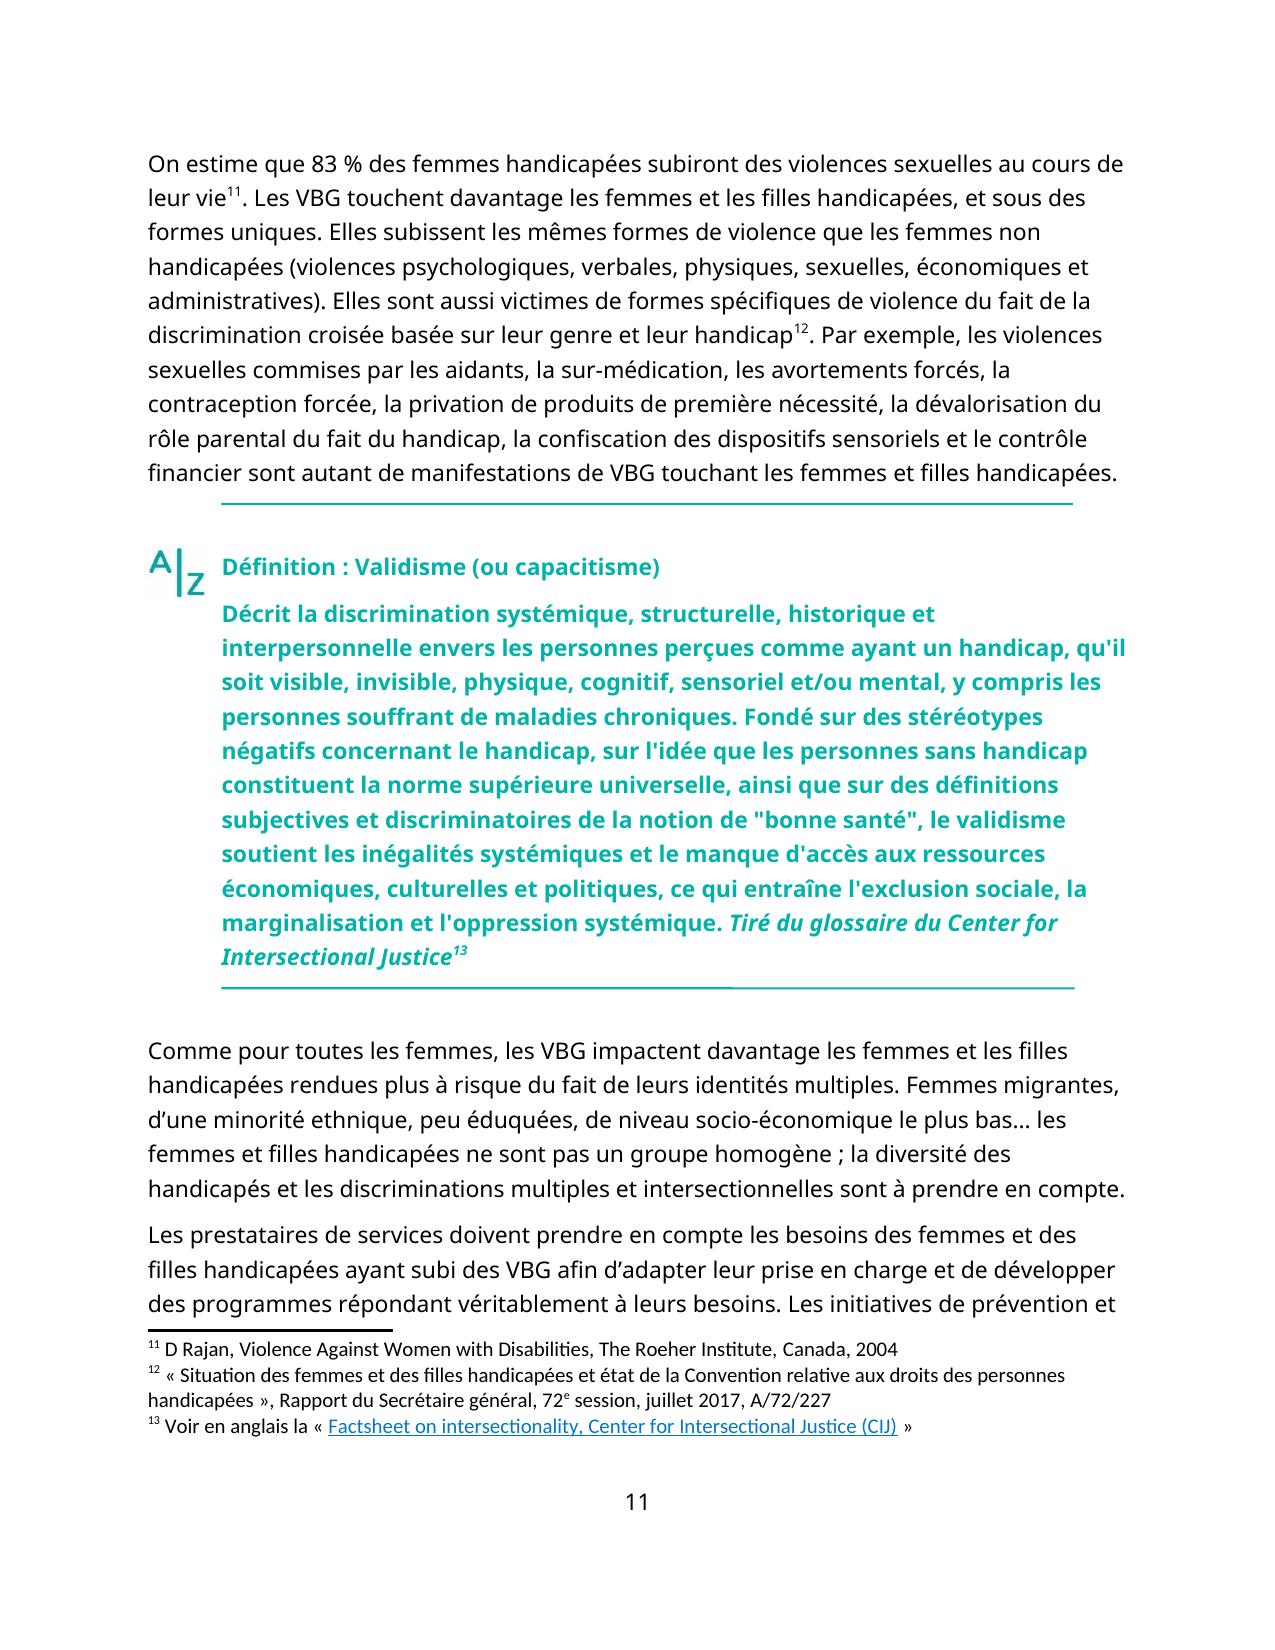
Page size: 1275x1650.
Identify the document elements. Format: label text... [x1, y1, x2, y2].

picture [145, 546, 208, 599]
text Décrit la discrimination systémique, structurelle, historique et interpersonnelle envers les personnes perçues comme ayant un handicap, qu'il soit visible, invisible, physique, cognitif, sensoriel et/ou mental, y compris les personnes souffrant de maladies chroniques. Fondé sur des stéréotypes négatifs concernant le handicap, sur l'idée que les personnes sans handicap constituent la norme supérieure universelle, ainsi que sur des définitions subjectives et discriminatoires de la notion de "bonne santé", le validisme soutient les inégalités systémiques et le manque d'accès aux ressources économiques, culturelles et politiques, ce qui entraîne l'exclusion sociale, la marginalisation et l'oppression systémique. Tiré du glossaire du Center for Intersectional Justice [221, 598, 1127, 973]
text Comme pour toutes les femmes, les VBG impactent davantage les femmes et les filles handicapées rendues plus à risque du fait de leurs identités multiples. Femmes migrantes, d’une minorité ethnique, peu éduquées, de niveau socio-économique le plus bas… les femmes et filles handicapées ne sont pas un groupe homogène ; la diversité des handicapés et les discriminations multiples et intersectionnelles sont à prendre en compte. [148, 1035, 1127, 1204]
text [148, 1219, 1127, 1319]
text Définition : Validisme (ou capacitisme) [221, 551, 1127, 582]
text On estime que 83 % des femmes handicapées subiront des violences sexuelles au cours de leur vie. Les VBG touchent davantage les femmes et les filles handicapées, et sous des formes uniques. Elles subissent les mêmes formes de violence que les femmes non handicapées (violences psychologiques, verbales, physiques, sexuelles, économiques et administratives). Elles sont aussi victimes de formes spécifiques de violence du fait de la discrimination croisée basée sur leur genre et leur handicap. Par exemple, les violences sexuelles commises par les aidants, la sur-médication, les avortements forcés, la contraception forcée, la privation de produits de première nécessité, la dévalorisation du rôle parental du fait du handicap, la confiscation des dispositifs sensoriels et le contrôle financier sont autant de manifestations de VBG touchant les femmes et filles handicapées. [148, 148, 1127, 488]
